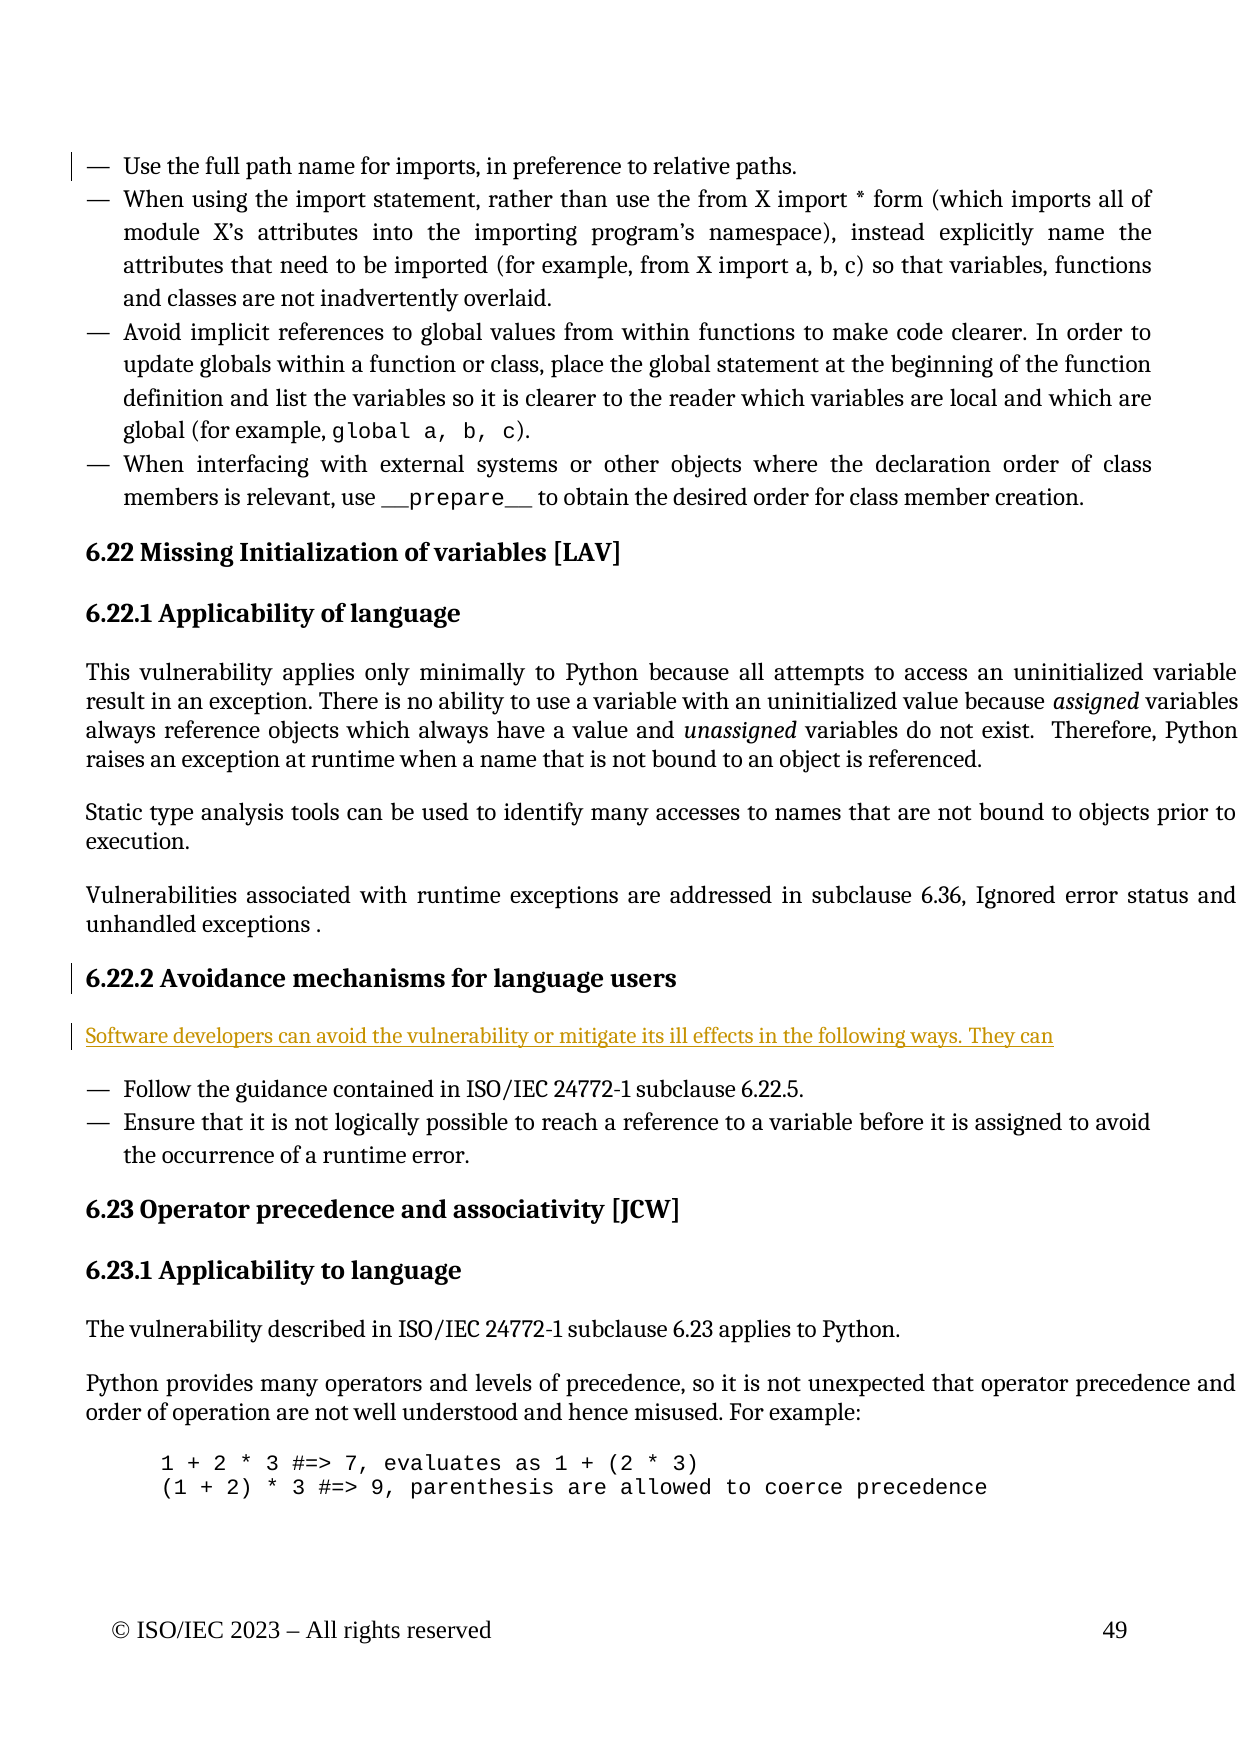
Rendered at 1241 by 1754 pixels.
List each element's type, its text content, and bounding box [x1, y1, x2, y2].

text Static type analysis tools can be used to identify many accesses to names that are not bound to objects prior to execution. [86, 798, 1238, 856]
text Vulnerabilities associated with runtime exceptions are addressed in subclause 6.36, Ignored error status and unhandled exceptions . [86, 881, 1238, 938]
subtitle 6.22 Missing Initialization of variables [LAV] [86, 537, 1238, 568]
text This vulnerability applies only minimally to Python because all attempts to access an uninitialized variable result in an exception. There is no ability to use a variable with an uninitialized value because assigned variables always reference objects which always have a value and unassigned variables do not exist. Therefore, Python raises an exception at runtime when a name that is not bound to an object is referenced. [86, 658, 1238, 773]
subtitle 6.22.2 Avoidance mechanisms for language users [86, 963, 1238, 994]
text The vulnerability described in ISO/IEC 24772-1 subclause 6.23 applies to Python. [86, 1315, 1238, 1344]
subtitle 6.23.1 Applicability to language [86, 1255, 1238, 1286]
text Follow the guidance contained in ISO/IEC 24772-1 subclause 6.22.5. [86, 1075, 1153, 1103]
text 1 + 2 * 3 #=> 7, evaluates as 1 + (2 * 3) [161, 1452, 1153, 1476]
subtitle 6.23 Operator precedence and associativity [JCW] [86, 1194, 1238, 1226]
text (1 + 2) * 3 #=> 9, parenthesis are allowed to coerce precedence [161, 1476, 1153, 1501]
text Avoid implicit references to global values from within functions to make code clearer. In order to update globals within a function or class, place the global statement at the beginning of the function definition and list the variables so it is clearer to the reader which variables are local and which are global (for example, global a, b, c). [86, 317, 1153, 446]
text Python provides many operators and levels of precedence, so it is not unexpected that operator precedence and order of operation are not well understood and hence misused. For example: [86, 1369, 1238, 1427]
text When using the import statement, rather than use the from X import * form (which imports all of module X’s attributes into the importing program’s namespace), instead explicitly name the attributes that need to be imported (for example, from X import a, b, c) so that variables, functions and classes are not inadvertently overlaid. [86, 185, 1153, 313]
text Ensure that it is not logically possible to reach a reference to a variable before it is assigned to avoid the occurrence of a runtime error. [86, 1108, 1153, 1169]
text Use the full path name for imports, in preference to relative paths. [86, 152, 1153, 181]
subtitle 6.22.1 Applicability of language [86, 598, 1238, 629]
text When interfacing with external systems or other objects where the declaration order of class members is relevant, use __prepare__ to obtain the desired order for class member creation. [86, 450, 1153, 512]
